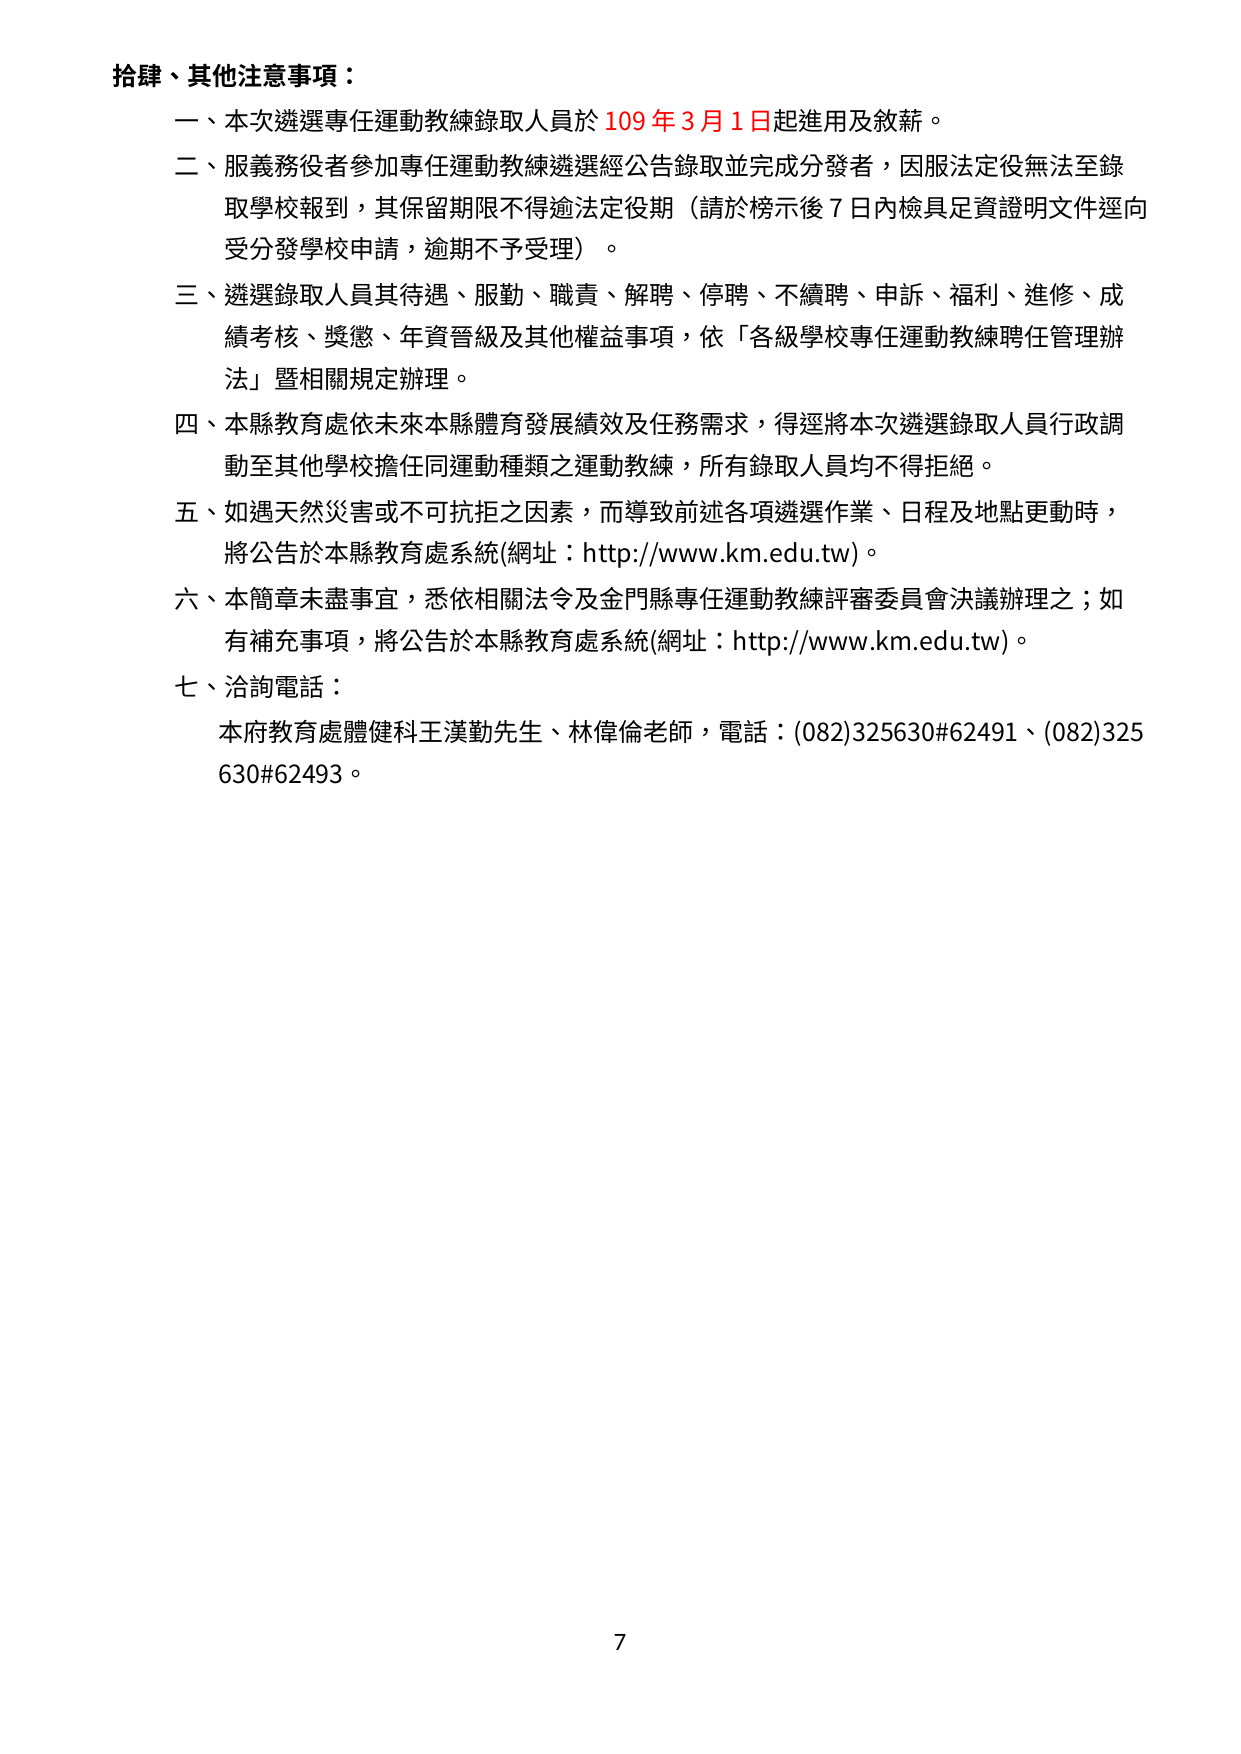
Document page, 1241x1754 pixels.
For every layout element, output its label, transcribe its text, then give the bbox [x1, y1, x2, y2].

text 二、服義務役者參加專任運動教練遴選經公告錄取並完成分發者，因服法定役無法至錄取學校報到，其保留期限不得逾法定役期（請於榜示後7日內檢具足資證明文件逕向受分發學校申請，逾期不予受理）。 [174, 142, 1148, 267]
text 本府教育處體健科王漢勤先生、林偉倫老師，電話：(082)325630#62491、(082)325630#62493。 [219, 708, 1148, 792]
text 三、遴選錄取人員其待遇、服勤、職責、解聘、停聘、不續聘、申訴、福利、進修、成績考核、獎懲、年資晉級及其他權益事項，依「各級學校專任運動教練聘任管理辦法」暨相關規定辦理。 [174, 271, 1148, 396]
text 七、洽詢電話： [174, 663, 1148, 704]
text 六、本簡章未盡事宜，悉依相關法令及金門縣專任運動教練評審委員會決議辦理之；如有補充事項，將公告於本縣教育處系統(網址：http://www.km.edu.tw)。 [174, 575, 1148, 658]
text 一、本次遴選專任運動教練錄取人員於109年3月1日起進用及敘薪。 [174, 97, 1148, 138]
text 五、如遇天然災害或不可抗拒之因素，而導致前述各項遴選作業、日程及地點更動時，將公告於本縣教育處系統(網址：http://www.km.edu.tw)。 [174, 488, 1148, 571]
subtitle 拾肆、其他注意事項： [112, 56, 1148, 92]
text 四、本縣教育處依未來本縣體育發展績效及任務需求，得逕將本次遴選錄取人員行政調動至其他學校擔任同運動種類之運動教練，所有錄取人員均不得拒絕。 [174, 400, 1148, 484]
